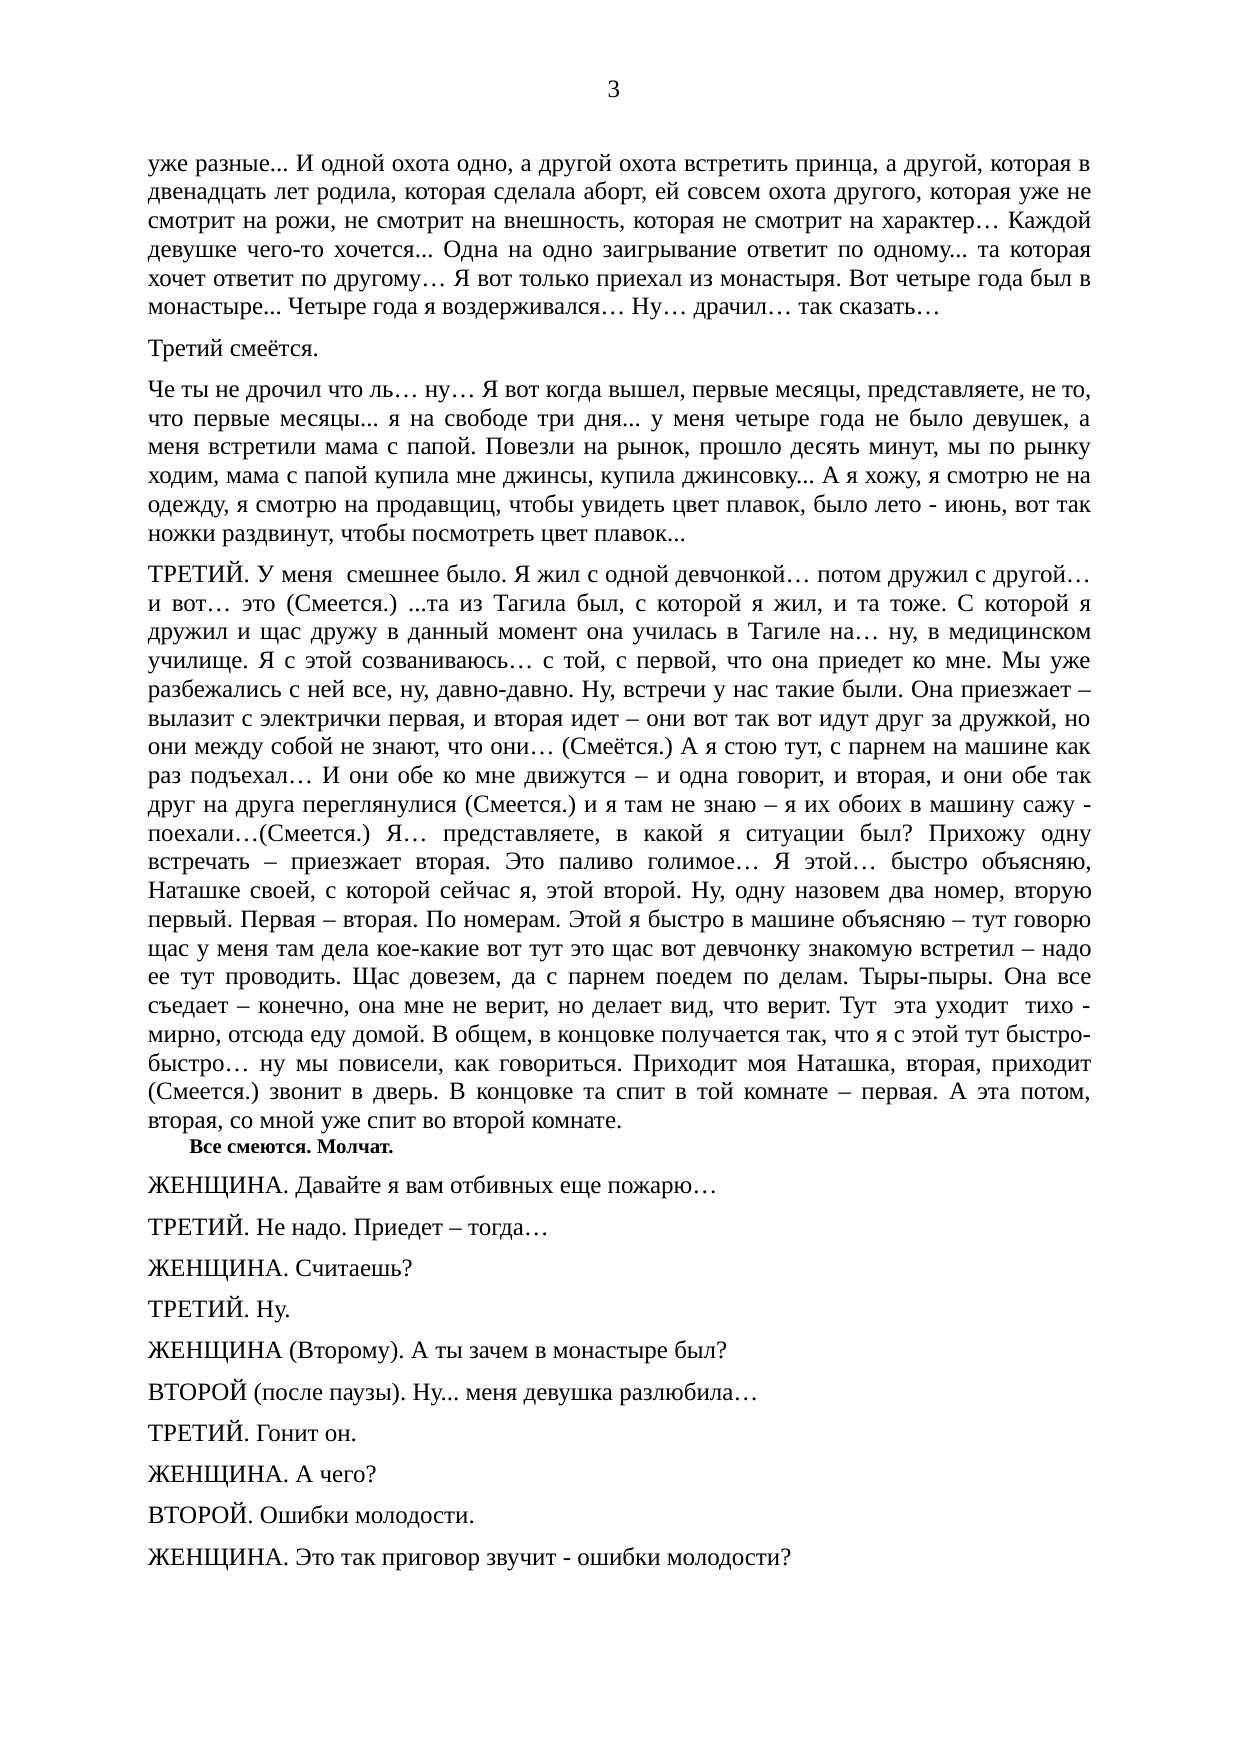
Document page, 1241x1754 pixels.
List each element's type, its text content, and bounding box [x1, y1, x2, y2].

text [148, 148, 1092, 320]
text ЖЕНЩИНА. Считаешь? [148, 1253, 1092, 1282]
text ЖЕНЩИНА. Давайте я вам отбивных еще пожарю… [148, 1171, 1092, 1199]
text ВТОРОЙ (после паузы). Ну... меня девушка разлюбила… [148, 1377, 1092, 1406]
text ТРЕТИЙ. У меня смешнее было. Я жил с одной девчонкой… потом дружил с другой… и вот… это (Смеется.) ...та из Тагила был, с которой я жил, и та тоже. С которой я дружил и щас дружу в данный момент она училась в Тагиле на… ну, в медицинском училище. Я с этой созваниваюсь… с той, с первой, что она приедет ко мне. Мы уже разбежались с ней все, ну, давно-давно. Ну, встречи у нас такие были. Она приезжает – вылазит с электрички первая, и вторая идет – они вот так вот идут друг за дружкой, но они между собой не знают, что они… (Смеётся.) А я стою тут, с парнем на машине как раз подъехал… И они обе ко мне движутся – и одна говорит, и вторая, и они обе так друг на друга переглянулися (Смеется.) и я там не знаю – я их обоих в машину сажу - поехали…(Смеется.) Я… представляете, в какой я ситуации был? Прихожу одну встречать – приезжает вторая. Это паливо голимое… Я этой… быстро объясняю, Наташке своей, с которой сейчас я, этой второй. Ну, одну назовем два номер, вторую первый. Первая – вторая. По номерам. Этой я быстро в машине объясняю – тут говорю щас у меня там дела кое-какие вот тут это щас вот девчонку знакомую встретил – надо ее тут проводить. Щас довезем, да с парнем поедем по делам. Тыры-пыры. Она все съедает – конечно, она мне не верит, но делает вид, что верит. Тут эта уходит тихо - мирно, отсюда еду домой. В общем, в концовке получается так, что я с этой тут быстро-быстро… ну мы повисели, как говориться. Приходит моя Наташка, вторая, приходит (Смеется.) звонит в дверь. В концовке та спит в той комнате – первая. А эта потом, вторая, со мной уже спит во второй комнате. [148, 559, 1092, 1134]
text ТРЕТИЙ. Гонит он. [148, 1418, 1092, 1447]
text ТРЕТИЙ. Не надо. Приедет – тогда… [148, 1212, 1092, 1241]
text Все смеются. Молчат. [189, 1134, 1092, 1158]
text Че ты не дрочил что ль… ну… Я вот когда вышел, первые месяцы, представляете, не то, что первые месяцы... я на свободе три дня... у меня четыре года не было девушек, а меня встретили мама с папой. Повезли на рынок, прошло десять минут, мы по рынку ходим, мама с папой купила мне джинсы, купила джинсовку... А я хожу, я смотрю не на одежду, я смотрю на продавщиц, чтобы увидеть цвет плавок, было лето - июнь, вот так ножки раздвинут, чтобы посмотреть цвет плавок... [148, 374, 1092, 546]
text ЖЕНЩИНА (Второму). А ты зачем в монастыре был? [148, 1336, 1092, 1364]
text ТРЕТИЙ. Ну. [148, 1294, 1092, 1323]
text ВТОРОЙ. Ошибки молодости. [148, 1501, 1092, 1529]
text ЖЕНЩИНА. А чего? [148, 1459, 1092, 1488]
text ЖЕНЩИНА. Это так приговор звучит - ошибки молодости? [148, 1542, 1092, 1571]
text Третий смеётся. [148, 333, 1092, 361]
